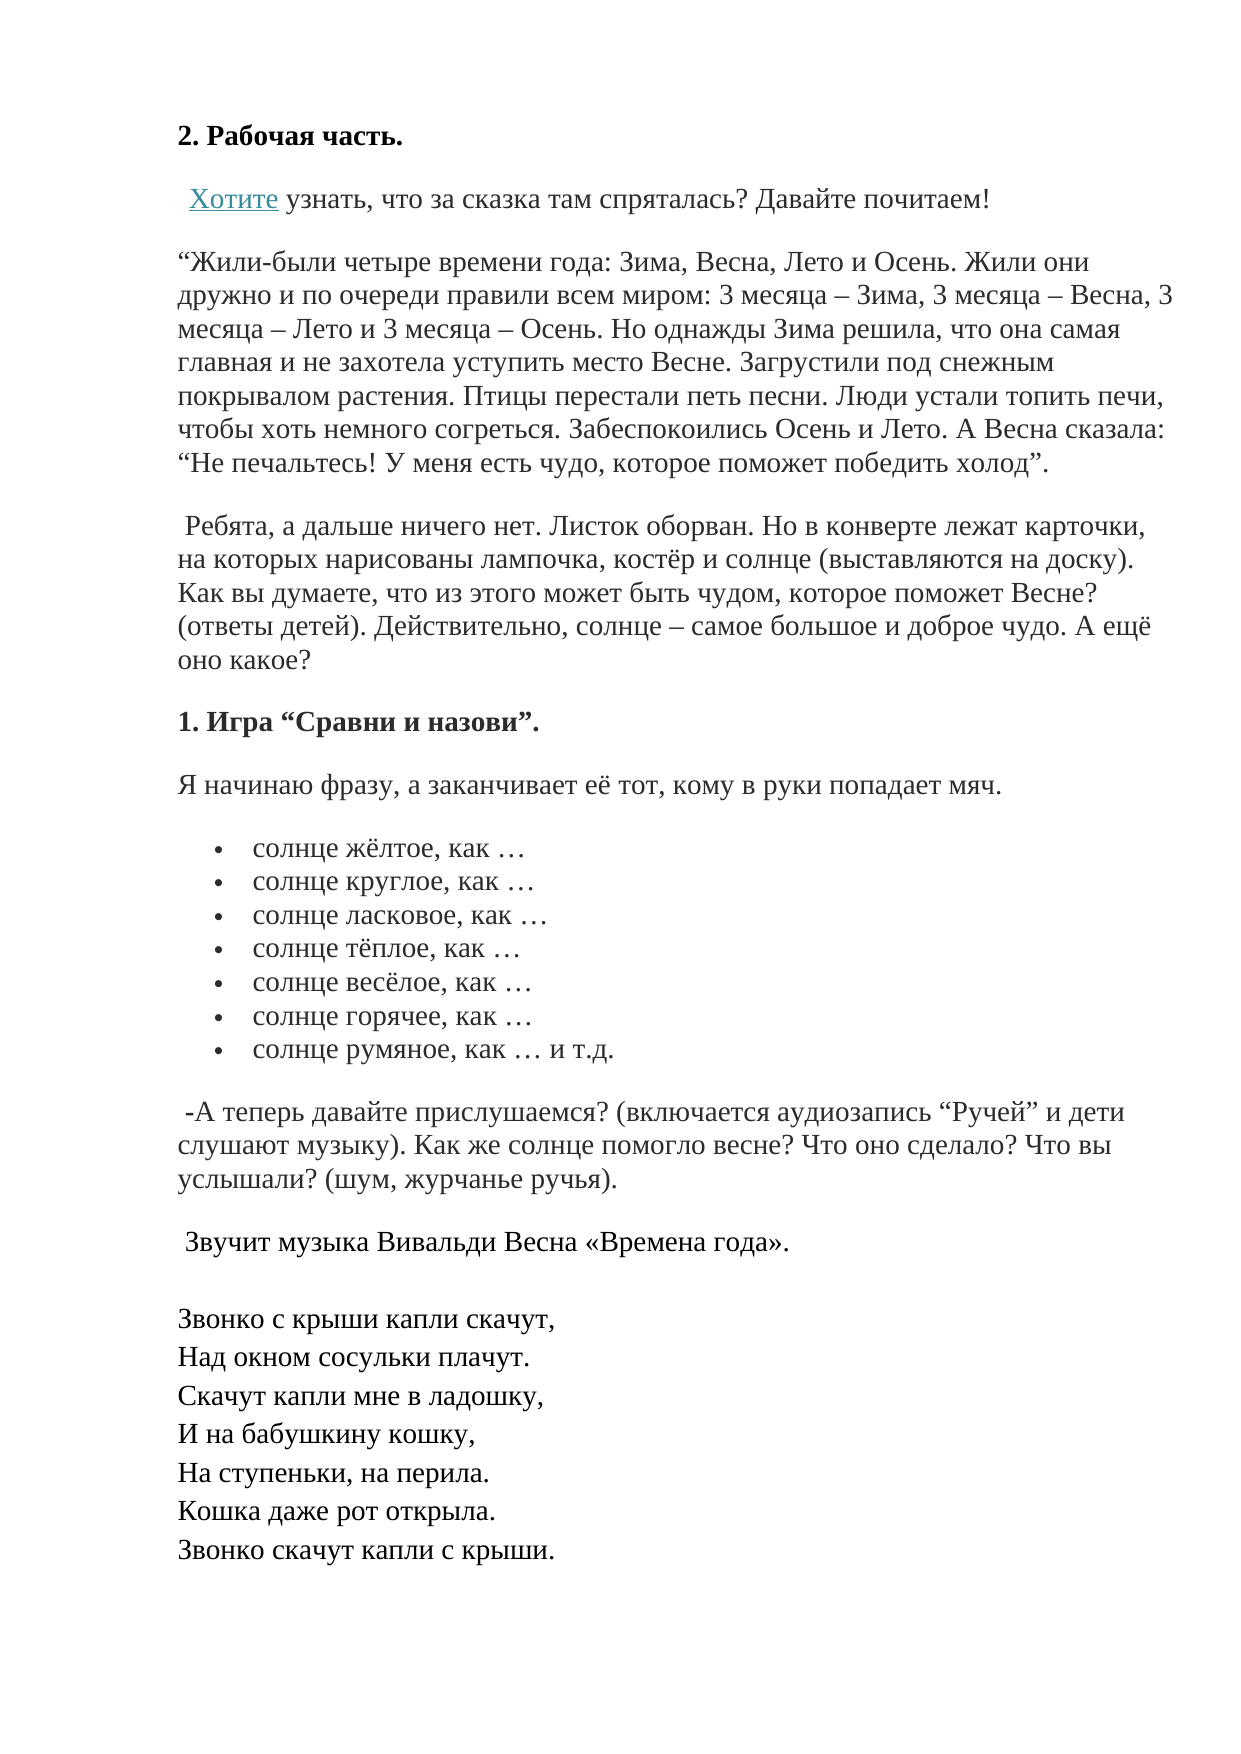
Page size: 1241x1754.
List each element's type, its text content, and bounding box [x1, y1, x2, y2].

list солнце круглое, как … [215, 863, 1181, 897]
list солнце весёлое, как … [215, 964, 1181, 998]
text 1. Игра “Сравни и назови”. [177, 704, 1181, 738]
text -А теперь давайте прислушаемся? (включается аудиозапись “Ручей” и дети слушают музыку). Как же солнце помогло весне? Что оно сделало? Что вы услышали? (шум, журчанье ручья). [177, 1094, 1181, 1194]
text Хотите узнать, что за сказка там спряталась? Давайте почитаем! [177, 181, 1181, 214]
list солнце тёплое, как … [215, 931, 1181, 964]
text Ребята, а дальше ничего нет. Листок оборван. Но в конверте лежат карточки, на которых нарисованы лампочка, костёр и солнце (выставляются на доску). Как вы думаете, что из этого может быть чудом, которое поможет Весне? (ответы детей). Действительно, солнце – самое большое и доброе чудо. А ещё оно какое? [177, 508, 1181, 675]
list солнце румяное, как … и т.д. [215, 1031, 1181, 1065]
list солнце горячее, как … [215, 998, 1181, 1031]
text Я начинаю фразу, а заканчивает её тот, кому в руки попадает мяч. [177, 767, 1181, 801]
list солнце ласковое, как … [215, 897, 1181, 931]
text “Жили-были четыре времени года: Зима, Весна, Лето и Осень. Жили они дружно и по очереди правили всем миром: 3 месяца – Зима, 3 месяца – Весна, 3 месяца – Лето и 3 месяца – Осень. Но однажды Зима решила, что она самая главная и не захотела уступить место Весне. Загрустили под снежным покрывалом растения. Птицы перестали петь песни. Люди устали топить печи, чтобы хоть немного согреться. Забеспокоились Осень и Лето. А Весна сказала: “Не печальтесь! У меня есть чудо, которое поможет победить холод”. [177, 244, 1181, 478]
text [177, 1224, 1181, 1566]
text 2. Рабочая часть. [177, 118, 1181, 152]
list солнце жёлтое, как … [215, 830, 1181, 863]
